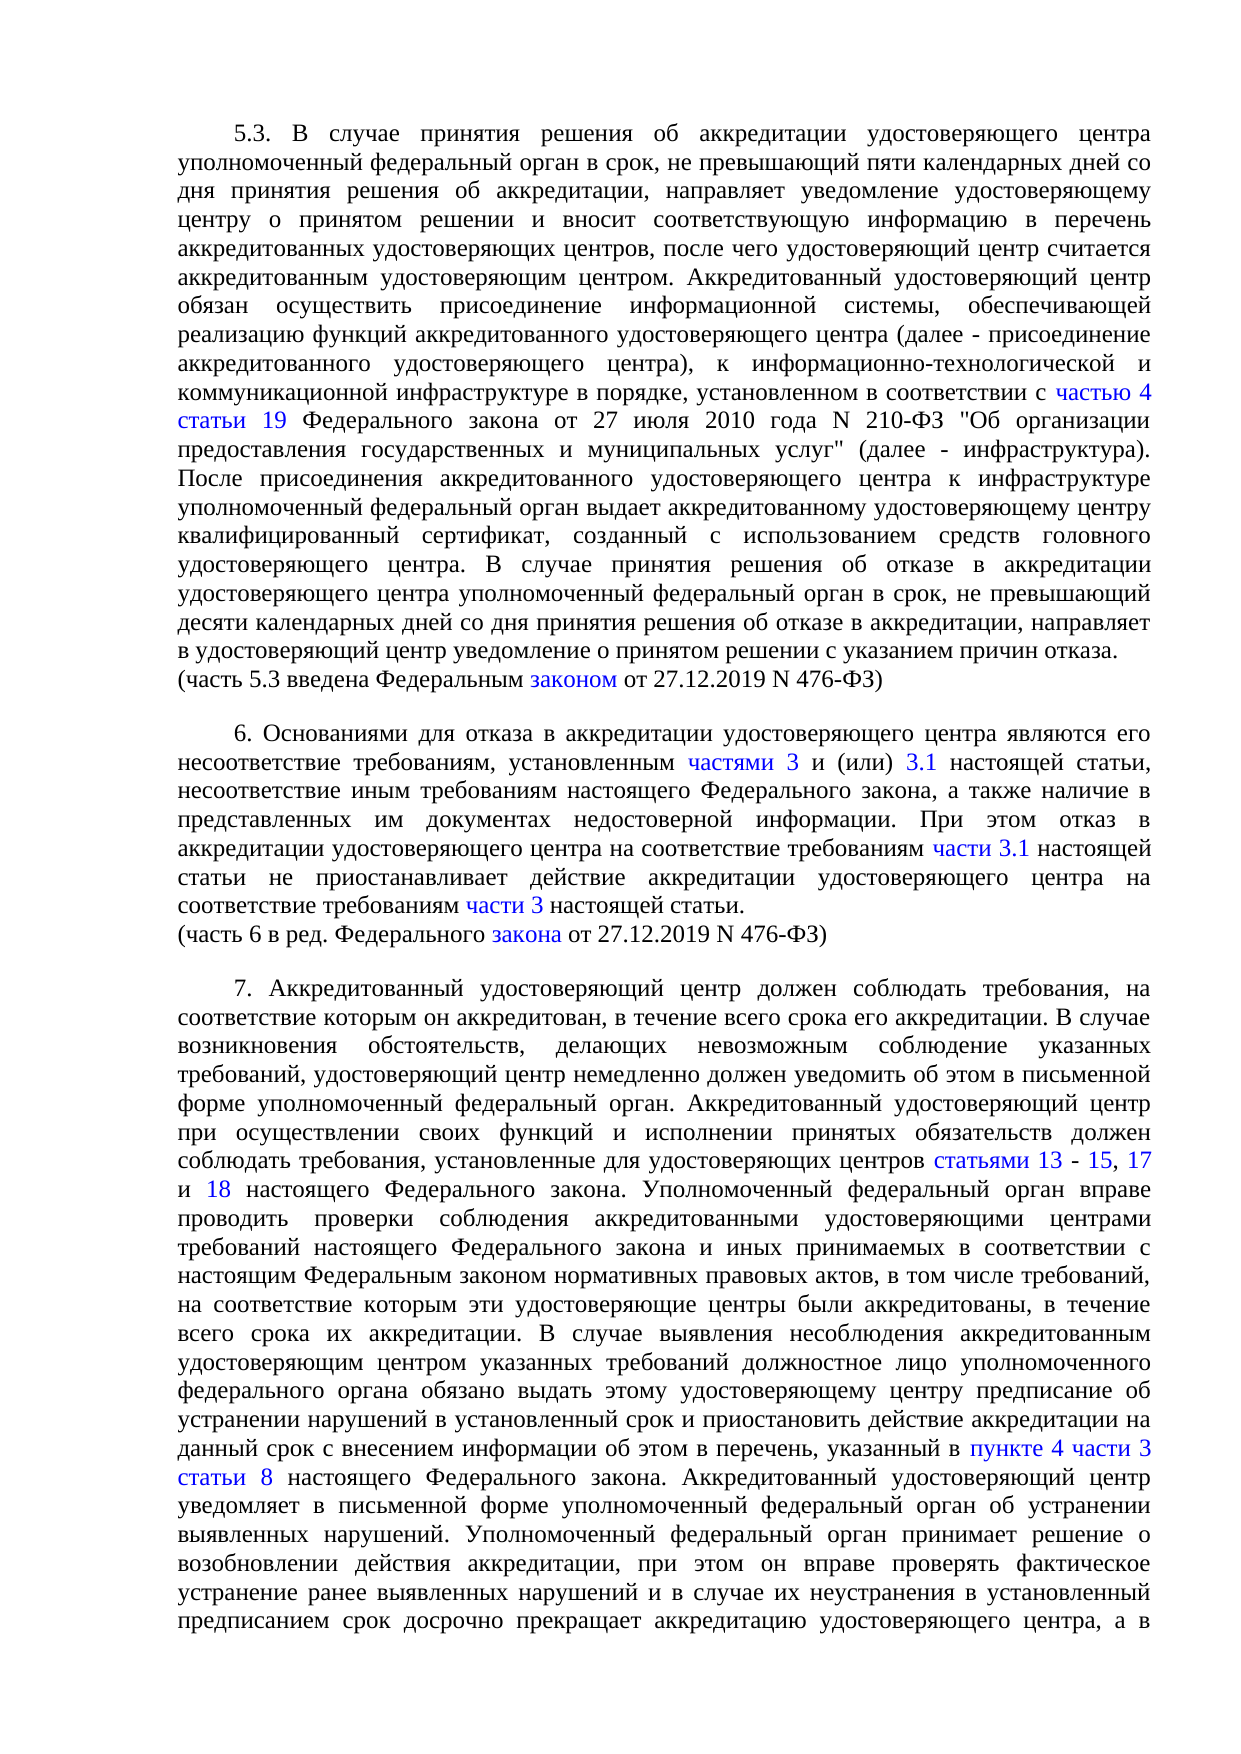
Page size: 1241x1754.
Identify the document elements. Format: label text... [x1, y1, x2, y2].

text 6. Основаниями для отказа в аккредитации удостоверяющего центра являются его несоответствие требованиям, установленным частями 3 и (или) 3.1 настоящей статьи, несоответствие иным требованиям настоящего Федерального закона, а также наличие в представленных им документах недостоверной информации. При этом отказ в аккредитации удостоверяющего центра на соответствие требованиям части 3.1 настоящей статьи не приостанавливает действие аккредитации удостоверяющего центра на соответствие требованиям части 3 настоящей статьи. [177, 718, 1152, 919]
text (часть 5.3 введена Федеральным законом от 27.12.2019 N 476-ФЗ) [177, 664, 1152, 693]
text (часть 6 в ред. Федерального закона от 27.12.2019 N 476-ФЗ) [177, 919, 1152, 948]
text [177, 973, 1152, 1634]
text 5.3. В случае принятия решения об аккредитации удостоверяющего центра уполномоченный федеральный орган в срок, не превышающий пяти календарных дней со дня принятия решения об аккредитации, направляет уведомление удостоверяющему центру о принятом решении и вносит соответствующую информацию в перечень аккредитованных удостоверяющих центров, после чего удостоверяющий центр считается аккредитованным удостоверяющим центром. Аккредитованный удостоверяющий центр обязан осуществить присоединение информационной системы, обеспечивающей реализацию функций аккредитованного удостоверяющего центра (далее - присоединение аккредитованного удостоверяющего центра), к информационно-технологической и коммуникационной инфраструктуре в порядке, установленном в соответствии с частью 4 статьи 19 Федерального закона от 27 июля 2010 года N 210-ФЗ "Об организации предоставления государственных и муниципальных услуг" (далее - инфраструктура). После присоединения аккредитованного удостоверяющего центра к инфраструктуре уполномоченный федеральный орган выдает аккредитованному удостоверяющему центру квалифицированный сертификат, созданный с использованием средств головного удостоверяющего центра. В случае принятия решения об отказе в аккредитации удостоверяющего центра уполномоченный федеральный орган в срок, не превышающий десяти календарных дней со дня принятия решения об отказе в аккредитации, направляет в удостоверяющий центр уведомление о принятом решении с указанием причин отказа. [177, 118, 1152, 664]
